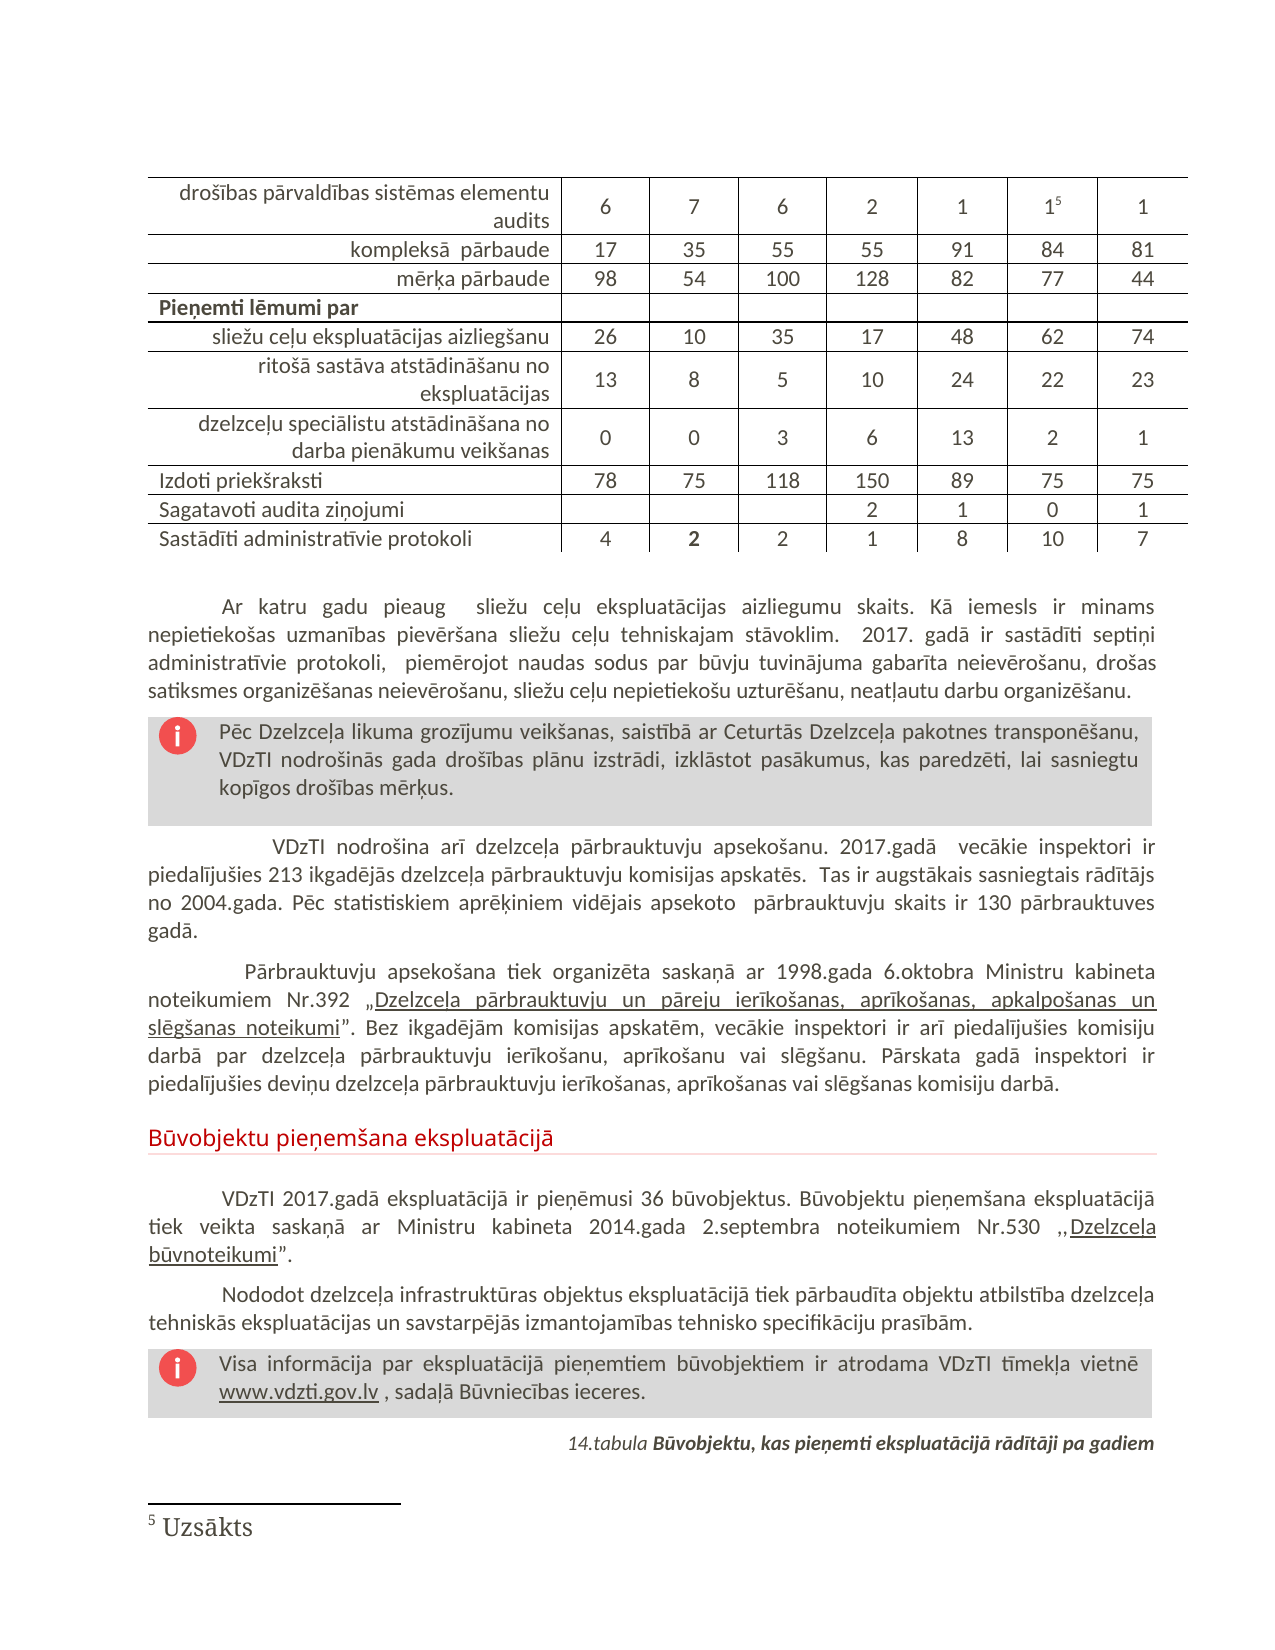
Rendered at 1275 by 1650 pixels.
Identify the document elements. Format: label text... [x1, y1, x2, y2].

table_cell 75 [1008, 466, 1097, 494]
table_cell 1 [918, 495, 1007, 523]
table_cell 10 [650, 323, 738, 351]
table_cell 98 [562, 264, 649, 292]
text Pārbrauktuvju apsekošana tiek organizēta saskaņā ar 1998.gada 6.oktobra Ministru kabineta noteikumiem Nr.392 „Dzelzceļa pārbrauktuvju un pāreju ierīkošanas, aprīkošanas, apkalpošanas un slēgšanas noteikumi”. Bez ikgadējām komisijas apskatēm, vecākie inspektori ir arī piedalījušies komisiju darbā par dzelzceļa pārbrauktuvju ierīkošanu, aprīkošanu vai slēgšanu. Pārskata gadā inspektori ir piedalījušies deviņu dzelzceļa pārbrauktuvju ierīkošanas, aprīkošanas vai slēgšanas komisiju darbā. [148, 957, 1157, 1097]
table_cell 62 [1008, 323, 1097, 351]
table_cell 17 [827, 323, 917, 351]
table_cell 3 [739, 409, 826, 465]
table_cell 26 [562, 323, 649, 351]
table_cell 1 [1098, 495, 1188, 523]
table_cell 0 [562, 409, 649, 465]
table_cell 118 [739, 466, 826, 494]
table_cell 75 [1098, 466, 1188, 494]
table_cell [1008, 294, 1097, 321]
table_cell drošības pārvaldības sistēmas elementu audits [148, 178, 561, 234]
table_cell Pieņemti lēmumi par [148, 294, 561, 321]
table_cell 5 [739, 352, 826, 408]
table_cell [650, 294, 738, 321]
table_cell 6 [827, 409, 917, 465]
table_cell 75 [650, 466, 738, 494]
table_cell [827, 294, 917, 321]
table_cell 74 [1098, 323, 1188, 351]
table_cell 10 [827, 352, 917, 408]
table_cell 91 [918, 235, 1007, 263]
text VDzTI 2017.gadā ekspluatācijā ir pieņēmusi 36 būvobjektus. Būvobjektu pieņemšana ekspluatācijā tiek veikta saskaņā ar Ministru kabineta 2014.gada 2.septembra noteikumiem Nr.530 ,,Dzelzceļa būvnoteikumi”. [148, 1184, 1156, 1268]
table_cell Izdoti priekšraksti [148, 466, 561, 494]
table_cell 150 [827, 466, 917, 494]
table_cell 44 [1098, 264, 1188, 292]
table_cell ritošā sastāva atstādināšanu no ekspluatācijas [148, 352, 561, 408]
table_cell 35 [650, 235, 738, 263]
table_cell 81 [1098, 235, 1188, 263]
table_cell 82 [918, 264, 1007, 292]
table_cell 17 [562, 235, 649, 263]
table_cell 35 [739, 323, 826, 351]
table_cell [918, 294, 1007, 321]
table_cell Sagatavoti audita ziņojumi [148, 495, 561, 523]
table_cell 2 [650, 524, 738, 552]
table_header [148, 717, 208, 826]
table_cell [650, 495, 738, 523]
table_cell 6 [739, 178, 826, 234]
table_cell sliežu ceļu ekspluatācijas aizliegšanu [148, 323, 561, 351]
table_cell 22 [1008, 352, 1097, 408]
table_header Pēc Dzelzceļa likuma grozījumu veikšanas, saistībā ar Ceturtās Dzelzceļa pakotnes transponēšanu, VDzTI nodrošinās gada drošības plānu izstrādi, izklāstot pasākumus, kas paredzēti, lai sasniegtu kopīgos drošības mērķus. [208, 717, 1152, 826]
table_cell 4 [562, 524, 649, 552]
table_cell 1 [918, 178, 1007, 234]
text Nododot dzelzceļa infrastruktūras objektus ekspluatācijā tiek pārbaudīta objektu atbilstība dzelzceļa tehniskās ekspluatācijas un savstarpējās izmantojamības tehnisko specifikāciju prasībām. [148, 1281, 1156, 1337]
table_cell 48 [918, 323, 1007, 351]
table_cell [739, 294, 826, 321]
table_header Visa informācija par ekspluatācijā pieņemtiem būvobjektiem ir atrodama VDzTI tīmekļa vietnē www.vdzti.gov.lv , sadaļā Būvniecības ieceres. [208, 1349, 1152, 1418]
table_cell dzelzceļu speciālistu atstādināšana no darba pienākumu veikšanas [148, 409, 561, 465]
table_cell 2 [827, 495, 917, 523]
table_cell 1 [827, 524, 917, 552]
table_cell 2 [827, 178, 917, 234]
table_cell mērķa pārbaude [148, 264, 561, 292]
table_cell [1098, 294, 1188, 321]
table_cell [562, 294, 649, 321]
table_cell 2 [1008, 409, 1097, 465]
table_cell 2 [739, 524, 826, 552]
table_cell 0 [650, 409, 738, 465]
table_cell 1 [1098, 178, 1188, 234]
table_cell 1 [1098, 409, 1188, 465]
subtitle Būvobjektu pieņemšana ekspluatācijā [148, 1122, 1157, 1153]
text Ar katru gadu pieaug sliežu ceļu ekspluatācijas aizliegumu skaits. Kā iemesls ir minams nepietiekošas uzmanības pievēršana sliežu ceļu tehniskajam stāvoklim. 2017. gadā ir sastādīti septiņi administratīvie protokoli, piemērojot naudas sodus par būvju tuvinājuma gabarīta neievērošanu, drošas satiksmes organizēšanas neievērošanu, sliežu ceļu nepietiekošu uzturēšanu, neatļautu darbu organizēšanu. [148, 592, 1157, 704]
table_cell kompleksā pārbaude [148, 235, 561, 263]
table_cell 7 [650, 178, 738, 234]
table_cell 100 [739, 264, 826, 292]
table_cell 23 [1098, 352, 1188, 408]
table_cell 0 [1008, 495, 1097, 523]
table_cell 54 [650, 264, 738, 292]
table_cell 7 [1098, 524, 1188, 552]
table_cell 8 [650, 352, 738, 408]
table_cell 6 [562, 178, 649, 234]
table_header [148, 1349, 208, 1418]
table_cell [562, 495, 649, 523]
table_cell [739, 495, 826, 523]
table_cell 128 [827, 264, 917, 292]
text 14.tabula Būvobjektu, kas pieņemti ekspluatācijā rādītāji pa gadiem [148, 1430, 1157, 1456]
table_cell 89 [918, 466, 1007, 494]
table_cell 1 [1008, 178, 1097, 234]
table_cell 84 [1008, 235, 1097, 263]
table_cell 78 [562, 466, 649, 494]
table_cell Sastādīti administratīvie protokoli [148, 524, 561, 552]
table_cell 13 [562, 352, 649, 408]
table_cell 55 [827, 235, 917, 263]
table_cell 24 [918, 352, 1007, 408]
table_cell 13 [918, 409, 1007, 465]
table_cell 77 [1008, 264, 1097, 292]
table_cell 8 [918, 524, 1007, 552]
text VDzTI nodrošina arī dzelzceļa pārbrauktuvju apsekošanu. 2017.gadā vecākie inspektori ir piedalījušies 213 ikgadējās dzelzceļa pārbrauktuvju komisijas apskatēs. Tas ir augstākais sasniegtais rādītājs no 2004.gada. Pēc statistiskiem aprēķiniem vidējais apsekoto pārbrauktuvju skaits ir 130 pārbrauktuves gadā. [148, 832, 1157, 944]
table_cell 55 [739, 235, 826, 263]
table_cell 10 [1008, 524, 1097, 552]
